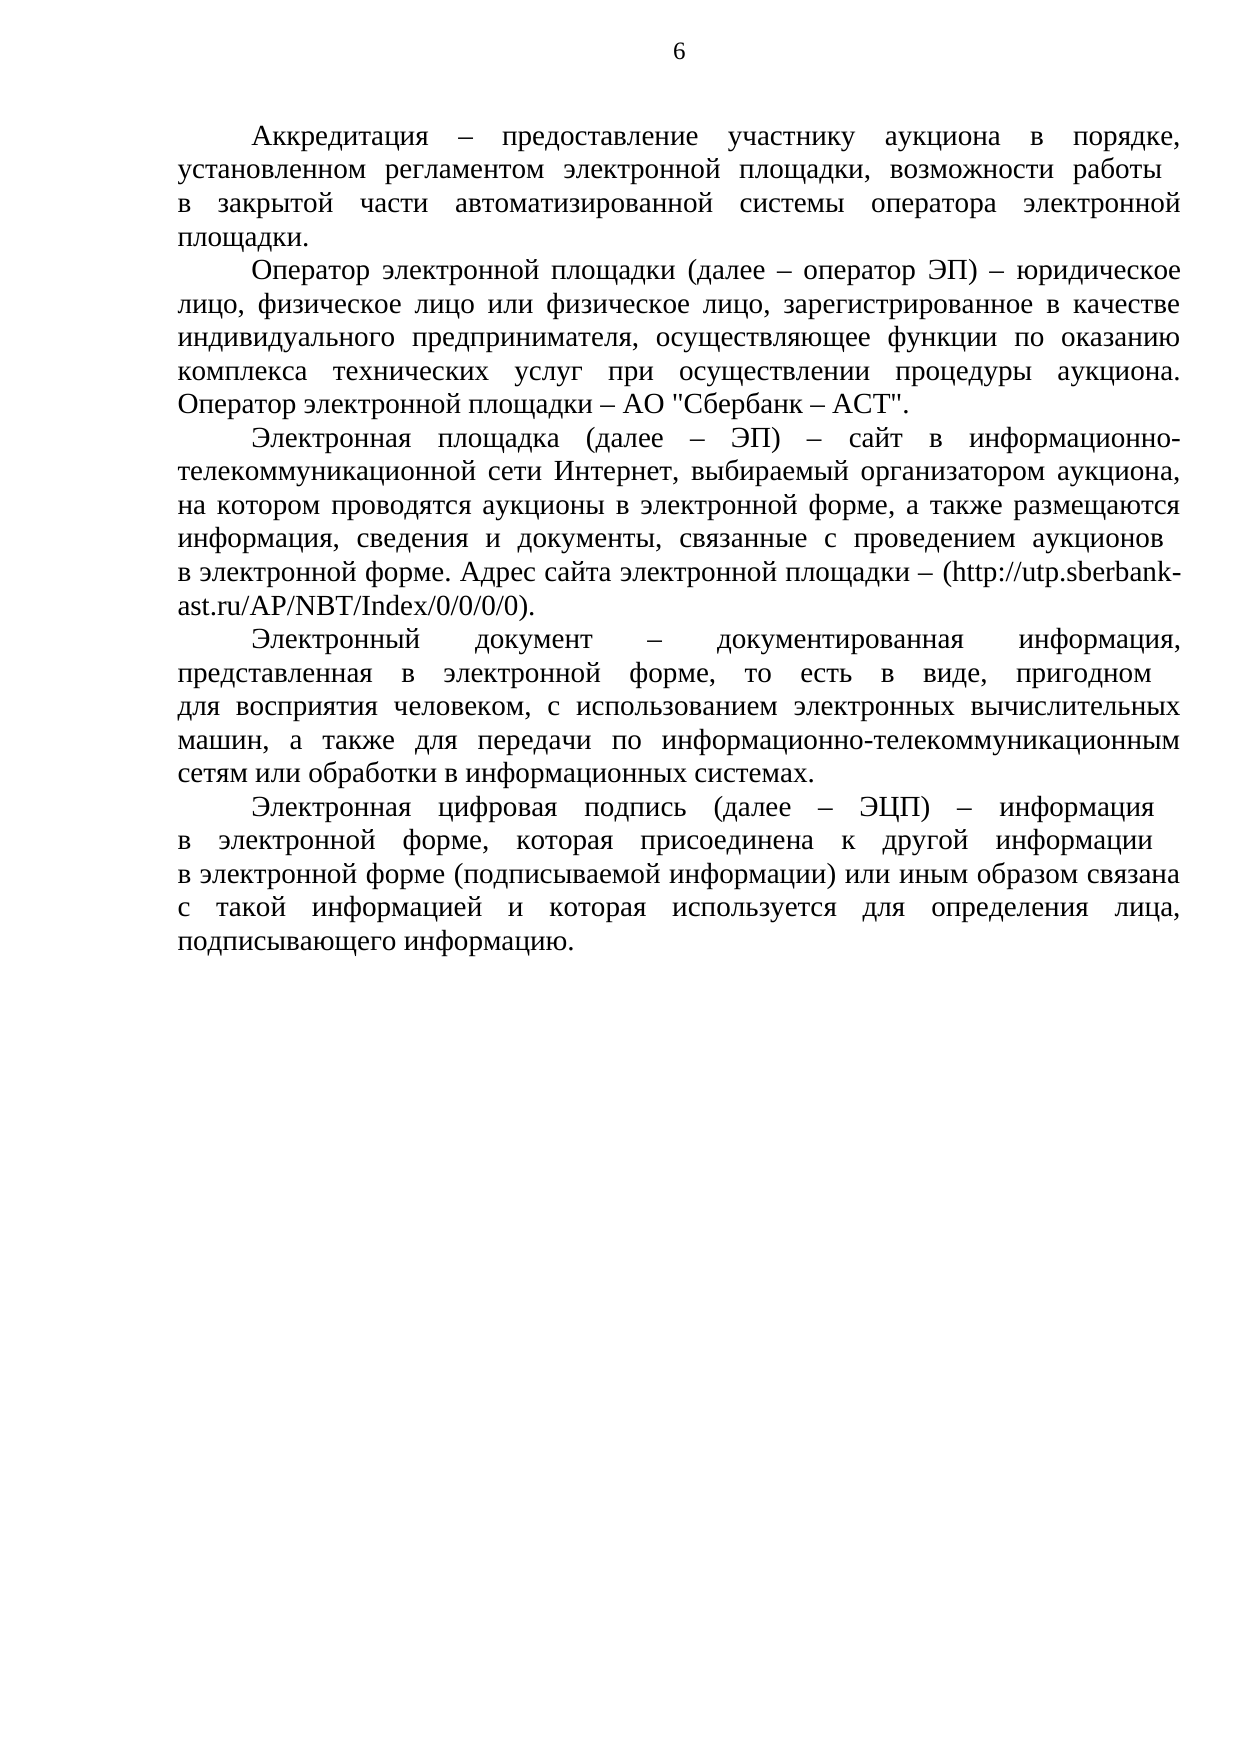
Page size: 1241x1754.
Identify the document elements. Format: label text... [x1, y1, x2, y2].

text Оператор электронной площадки (далее – оператор ЭП) – юридическое лицо, физическое лицо или физическое лицо, зарегистрированное в качестве индивидуального предпринимателя, осуществляющее функции по оказанию комплекса технических услуг при осуществлении процедуры аукциона. Оператор электронной площадки – АО "Сбербанк – АСТ". [177, 252, 1181, 420]
text Электронный документ – документированная информация, представленная в электронной форме, то есть в виде, пригодном для восприятия человеком, с использованием электронных вычислительных машин, а также для передачи по информационно-телекоммуникационным сетям или обработки в информационных системах. [177, 621, 1181, 789]
text Аккредитация – предоставление участнику аукциона в порядке, установленном регламентом электронной площадки, возможности работы в закрытой части автоматизированной системы оператора электронной площадки. [177, 118, 1181, 252]
text Электронная цифровая подпись (далее – ЭЦП) – информация в электронной форме, которая присоединена к другой информации в электронной форме (подписываемой информации) или иным образом связана с такой информацией и которая используется для определения лица, подписывающего информацию. [177, 789, 1181, 957]
text Электронная площадка (далее – ЭП) – сайт в информационно-телекоммуникационной сети Интернет, выбираемый организатором аукциона, на котором проводятся аукционы в электронной форме, а также размещаются информация, сведения и документы, связанные с проведением аукционов в электронной форме. Адрес сайта электронной площадки – (http://utp.sberbank-ast.ru/AP/NBT/Index/0/0/0/0). [177, 420, 1181, 621]
